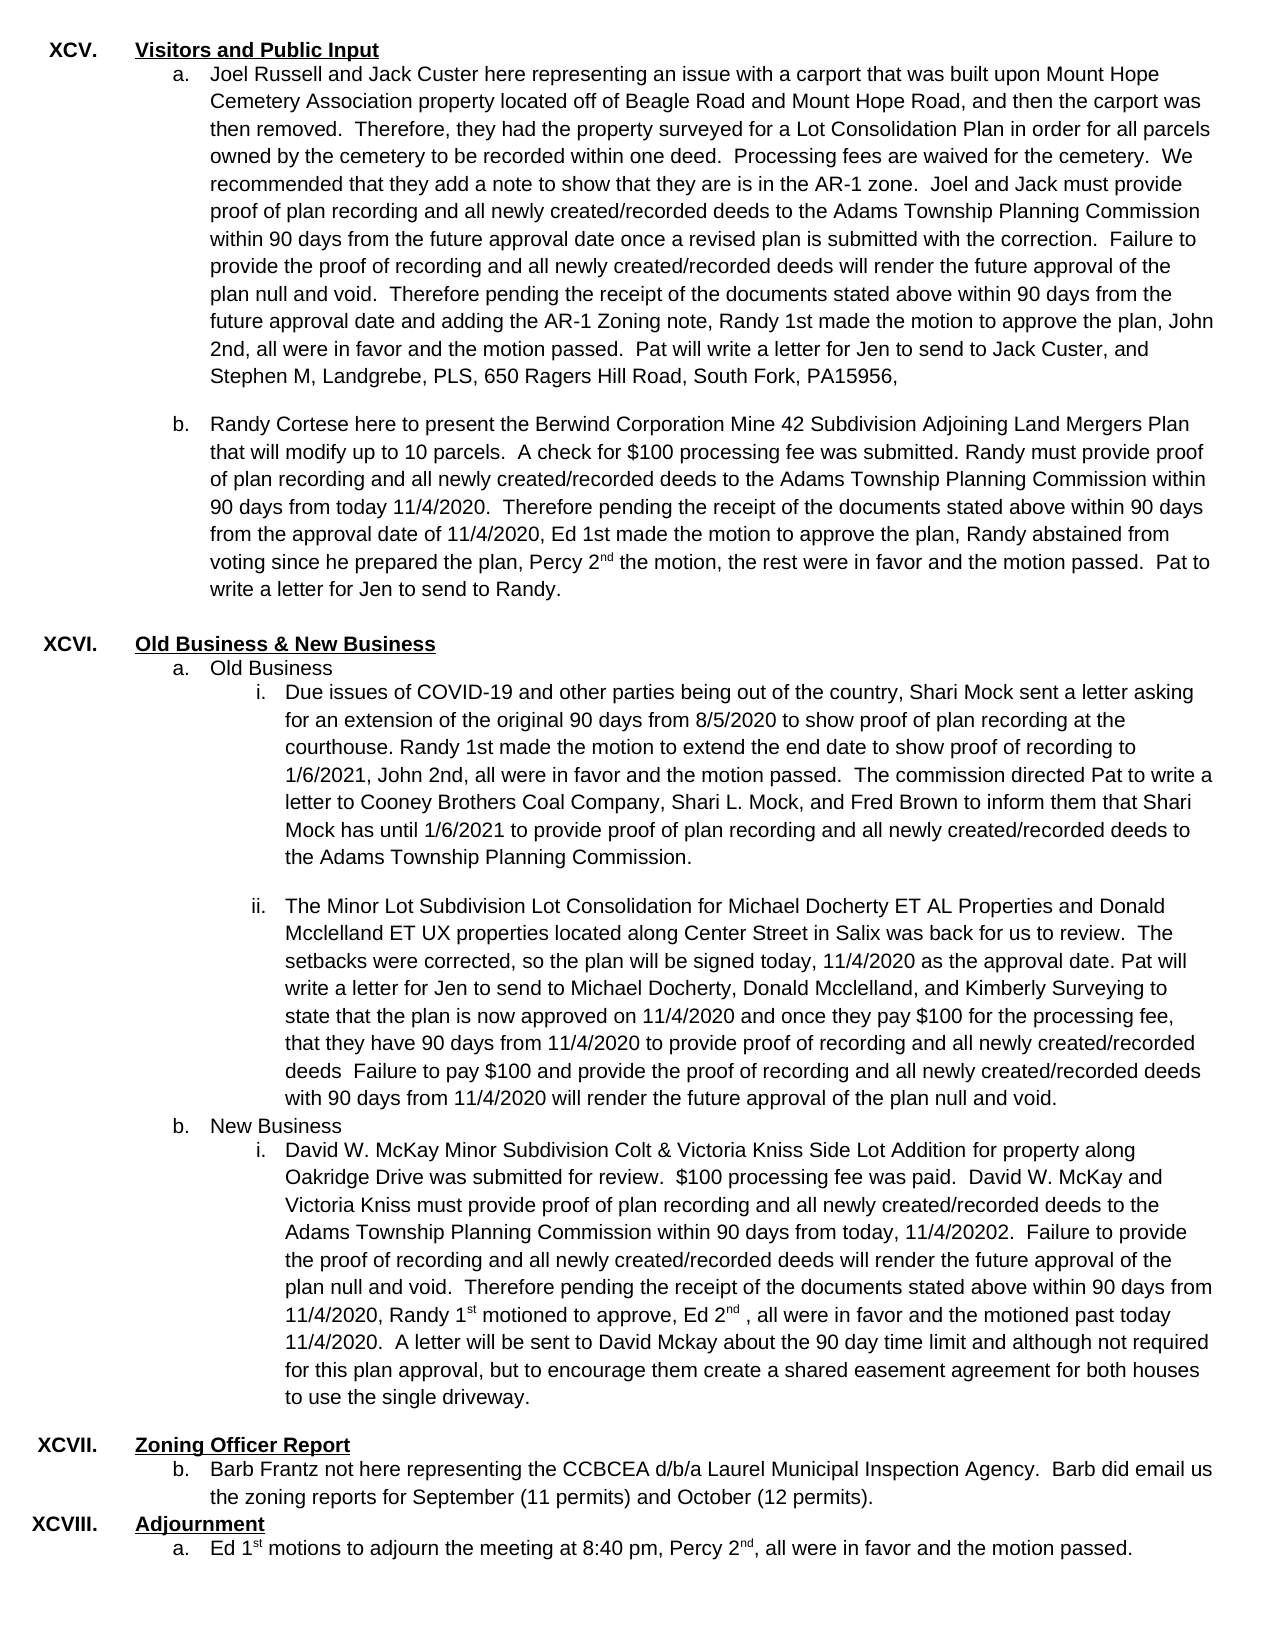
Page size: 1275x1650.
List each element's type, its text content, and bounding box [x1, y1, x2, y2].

list Old Business [172, 656, 1215, 680]
list Randy Cortese here to present the Berwind Corporation Mine 42 Subdivision Adjoining Land Mergers Plan that will modify up to 10 parcels. A check for $100 processing fee was submitted. Randy must provide proof of plan recording and all newly created/recorded deeds to the Adams Township Planning Commission within 90 days from today 11/4/2020. Therefore pending the receipt of the documents stated above within 90 days from the approval date of 11/4/2020, Ed 1st made the motion to approve the plan, Randy abstained from voting since he prepared the plan, Percy 2nd the motion, the rest were in favor and the motion passed. Pat to write a letter for Jen to send to Randy. [172, 412, 1215, 601]
list Visitors and Public Input [97, 37, 1215, 61]
list Old Business & New Business [97, 632, 1215, 656]
list Ed 1st motions to adjourn the meeting at 8:40 pm, Percy 2nd, all were in favor and the motion passed. [172, 1536, 1215, 1560]
list Adjournment [97, 1512, 1215, 1536]
list Due issues of COVID-19 and other parties being out of the country, Shari Mock sent a letter asking for an extension of the original 90 days from 8/5/2020 to show proof of plan recording at the courthouse. Randy 1st made the motion to extend the end date to show proof of recording to 1/6/2021, John 2nd, all were in favor and the motion passed. The commission directed Pat to write a letter to Cooney Brothers Coal Company, Shari L. Mock, and Fred Brown to inform them that Shari Mock has until 1/6/2021 to provide proof of plan recording and all newly created/recorded deeds to the Adams Township Planning Commission. [266, 680, 1215, 869]
list New Business [172, 1113, 1215, 1137]
list Zoning Officer Report [97, 1433, 1215, 1457]
list Barb Frantz not here representing the CCBCEA d/b/a Laurel Municipal Inspection Agency. Barb did email us the zoning reports for September (11 permits) and October (12 permits). [172, 1457, 1215, 1509]
list David W. McKay Minor Subdivision Colt & Victoria Kniss Side Lot Addition for property along Oakridge Drive was submitted for review. $100 processing fee was paid. David W. McKay and Victoria Kniss must provide proof of plan recording and all newly created/recorded deeds to the Adams Township Planning Commission within 90 days from today, 11/4/20202. Failure to provide the proof of recording and all newly created/recorded deeds will render the future approval of the plan null and void. Therefore pending the receipt of the documents stated above within 90 days from 11/4/2020, Randy 1st motioned to approve, Ed 2nd , all were in favor and the motioned past today 11/4/2020. A letter will be sent to David Mckay about the 90 day time limit and although not required for this plan approval, but to encourage them create a shared easement agreement for both houses to use the single driveway. [266, 1137, 1215, 1409]
list Joel Russell and Jack Custer here representing an issue with a carport that was built upon Mount Hope Cemetery Association property located off of Beagle Road and Mount Hope Road, and then the carport was then removed. Therefore, they had the property surveyed for a Lot Consolidation Plan in order for all parcels owned by the cemetery to be recorded within one deed. Processing fees are waived for the cemetery. We recommended that they add a note to show that they are is in the AR-1 zone. Joel and Jack must provide proof of plan recording and all newly created/recorded deeds to the Adams Township Planning Commission within 90 days from the future approval date once a revised plan is submitted with the correction. Failure to provide the proof of recording and all newly created/recorded deeds will render the future approval of the plan null and void. Therefore pending the receipt of the documents stated above within 90 days from the future approval date and adding the AR-1 Zoning note, Randy 1st made the motion to approve the plan, John 2nd, all were in favor and the motion passed. Pat will write a letter for Jen to send to Jack Custer, and Stephen M, Landgrebe, PLS, 650 Ragers Hill Road, South Fork, PA15956, [172, 61, 1215, 388]
list The Minor Lot Subdivision Lot Consolidation for Michael Docherty ET AL Properties and Donald Mcclelland ET UX properties located along Center Street in Salix was back for us to review. The setbacks were corrected, so the plan will be signed today, 11/4/2020 as the approval date. Pat will write a letter for Jen to send to Michael Docherty, Donald Mcclelland, and Kimberly Surveying to state that the plan is now approved on 11/4/2020 and once they pay $100 for the processing fee, that they have 90 days from 11/4/2020 to provide proof of recording and all newly created/recorded deeds Failure to pay $100 and provide the proof of recording and all newly created/recorded deeds with 90 days from 11/4/2020 will render the future approval of the plan null and void. [266, 893, 1215, 1110]
